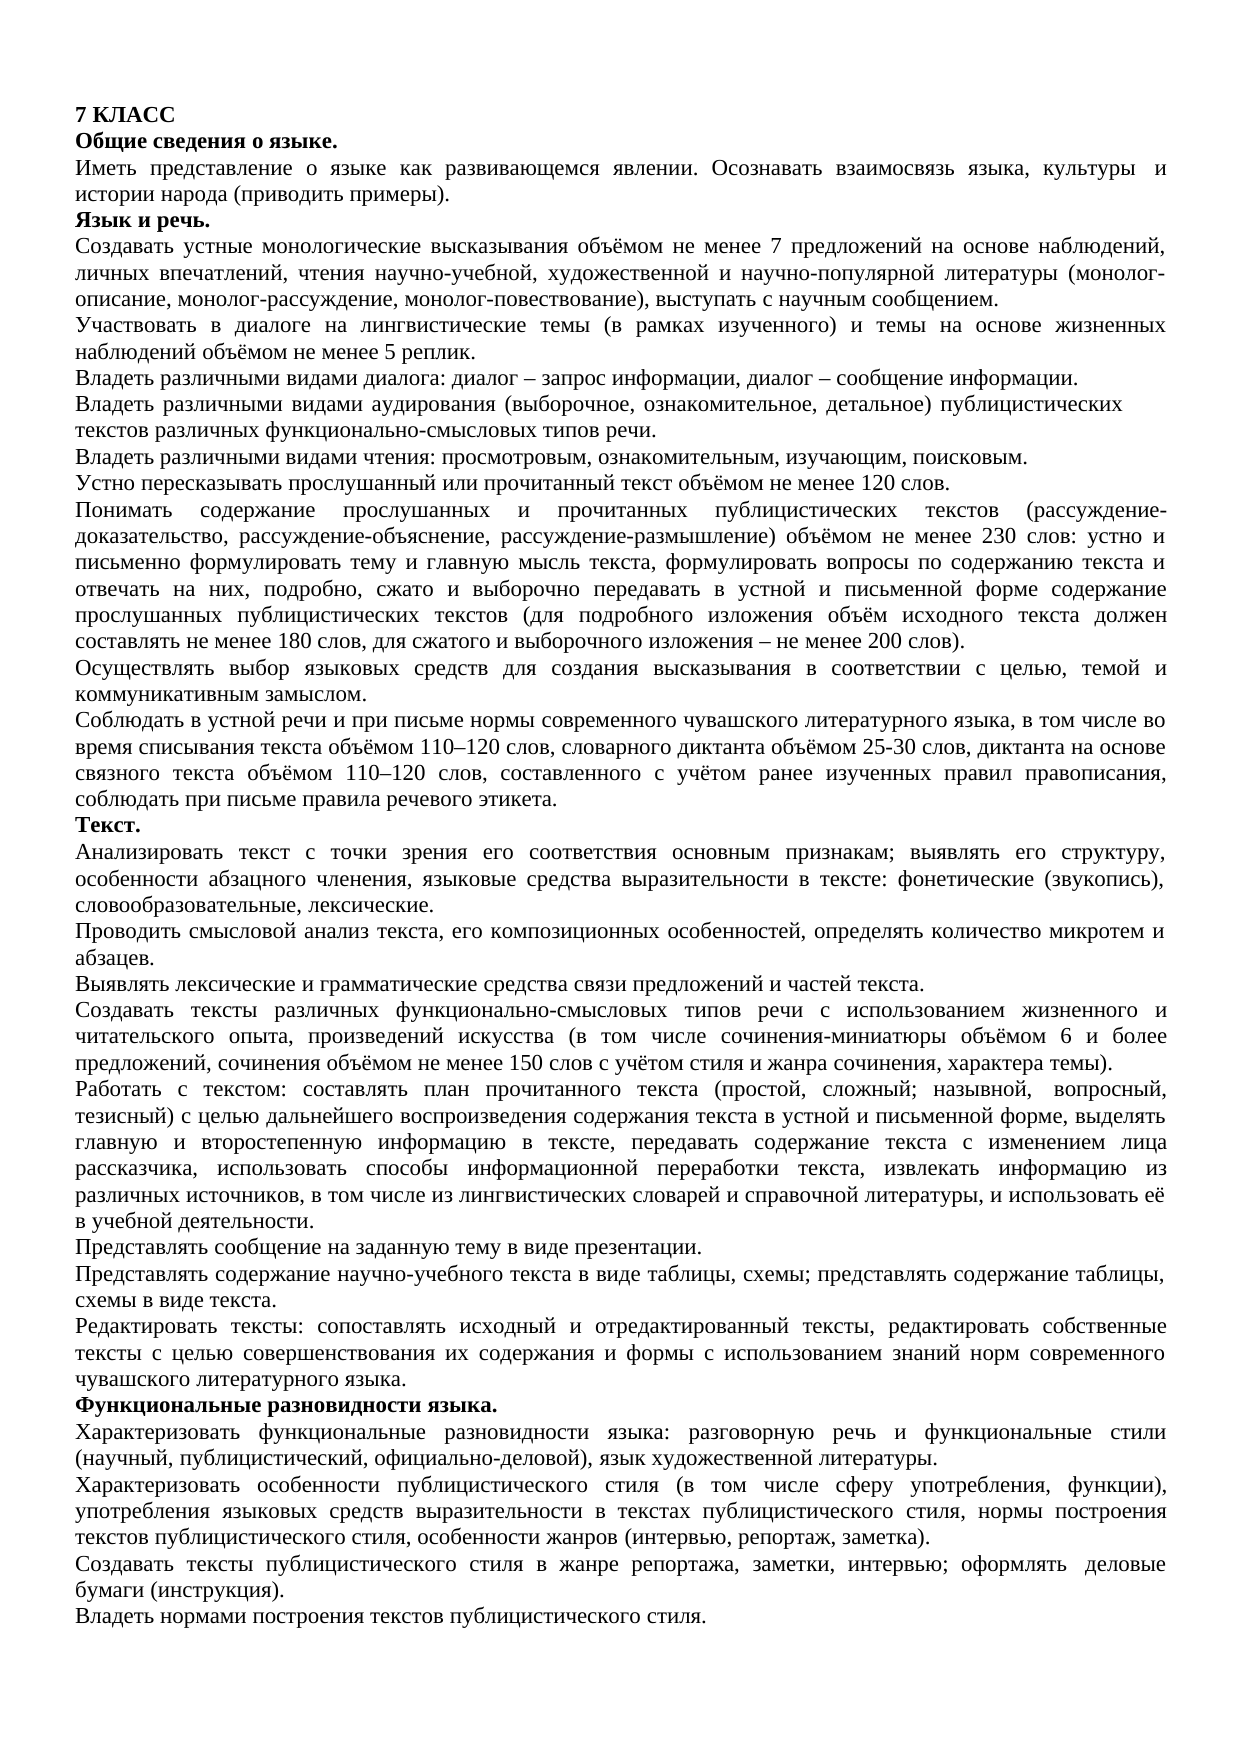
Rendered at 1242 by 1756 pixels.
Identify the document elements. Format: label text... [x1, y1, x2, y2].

text Иметь представление о языке как развивающемся явлении. Осознавать взаимосвязь языка, культуры и истории народа (приводить примеры). [75, 153, 1167, 206]
text Владеть различными видами аудирования (выборочное, ознакомительное, детальное) публицистических текстов различных функционально-смысловых типов речи. [75, 390, 1189, 443]
text Работать с текстом: составлять план прочитанного текста (простой, сложный; назывной, вопросный, тезисный) с целью дальнейшего воспроизведения содержания текста в устной и письменной форме, выделять главную и второстепенную информацию в тексте, передавать содержание текста с изменением лица рассказчика, использовать способы информационной переработки текста, извлекать информацию из различных источников, в том числе из лингвистических словарей и справочной литературы, и использовать её в учебной деятельности. [75, 1075, 1167, 1233]
text Общие сведения о языке. [75, 127, 1189, 153]
text Владеть различными видами диалога: диалог – запрос информации, диалог – сообщение информации. [75, 364, 1189, 390]
text Участвовать в диалоге на лингвистические темы (в рамках изученного) и темы на основе жизненных наблюдений объёмом не менее 5 реплик. [75, 311, 1167, 364]
text Создавать устные монологические высказывания объёмом не менее 7 предложений на основе наблюдений, личных впечатлений, чтения научно-учебной, художественной и научно-популярной литературы (монолог- описание, монолог-рассуждение, монолог-повествование), выступать с научным сообщением. [75, 232, 1167, 311]
text Понимать содержание прослушанных и прочитанных публицистических текстов (рассуждение- доказательство, рассуждение-объяснение, рассуждение-размышление) объёмом не менее 230 слов: устно и письменно формулировать тему и главную мысль текста, формулировать вопросы по содержанию текста и отвечать на них, подробно, сжато и выборочно передавать в устной и письменной форме содержание прослушанных публицистических текстов (для подробного изложения объём исходного текста должен составлять не менее 180 слов, для сжатого и выборочного изложения – не менее 200 слов). [75, 496, 1168, 654]
list КЛАСС [75, 101, 1189, 127]
text Представлять сообщение на заданную тему в виде презентации. [75, 1233, 1189, 1260]
text Характеризовать функциональные разновидности языка: разговорную речь и функциональные стили (научный, публицистический, официально-деловой), язык художественной литературы. [75, 1418, 1167, 1471]
text Характеризовать особенности публицистического стиля (в том числе сферу употребления, функции), употребления языковых средств выразительности в текстах публицистического стиля, нормы построения текстов публицистического стиля, особенности жанров (интервью, репортаж, заметка). [75, 1471, 1167, 1550]
text Создавать тексты публицистического стиля в жанре репортажа, заметки, интервью; оформлять деловые бумаги (инструкция). [75, 1550, 1166, 1602]
text Соблюдать в устной речи и при письме нормы современного чувашского литературного языка, в том числе во время списывания текста объёмом 110–120 слов, словарного диктанта объёмом 25-30 слов, диктанта на основе связного текста объёмом 110–120 слов, составленного с учётом ранее изученных правил правописания, соблюдать при письме правила речевого этикета. [75, 706, 1167, 812]
text Функциональные разновидности языка. [75, 1392, 1189, 1418]
text Представлять содержание научно-учебного текста в виде таблицы, схемы; представлять содержание таблицы, схемы в виде текста. [75, 1260, 1167, 1312]
text Анализировать текст с точки зрения его соответствия основным признакам; выявлять его структуру, особенности абзацного членения, языковые средства выразительности в тексте: фонетические (звукопись), словообразовательные, лексические. [75, 838, 1167, 917]
text Текст. [75, 812, 1189, 838]
text Проводить смысловой анализ текста, его композиционных особенностей, определять количество микротем и абзацев. [75, 917, 1167, 970]
text Осуществлять выбор языковых средств для создания высказывания в соответствии с целью, темой и коммуникативным замыслом. [75, 654, 1167, 706]
text Редактировать тексты: сопоставлять исходный и отредактированный тексты, редактировать собственные тексты с целью совершенствования их содержания и формы с использованием знаний норм современного чувашского литературного языка. [75, 1312, 1167, 1391]
text Владеть нормами построения текстов публицистического стиля. [75, 1602, 1189, 1629]
text Выявлять лексические и грамматические средства связи предложений и частей текста. [75, 970, 1189, 996]
text Создавать тексты различных функционально-смысловых типов речи с использованием жизненного и читательского опыта, произведений искусства (в том числе сочинения-миниатюры объёмом 6 и более предложений, сочинения объёмом не менее 150 слов с учётом стиля и жанра сочинения, характера темы). [75, 996, 1167, 1075]
text Язык и речь. [75, 206, 1189, 232]
text Владеть различными видами чтения: просмотровым, ознакомительным, изучающим, поисковым. Устно пересказывать прослушанный или прочитанный текст объёмом не менее 120 слов. [75, 443, 1031, 496]
